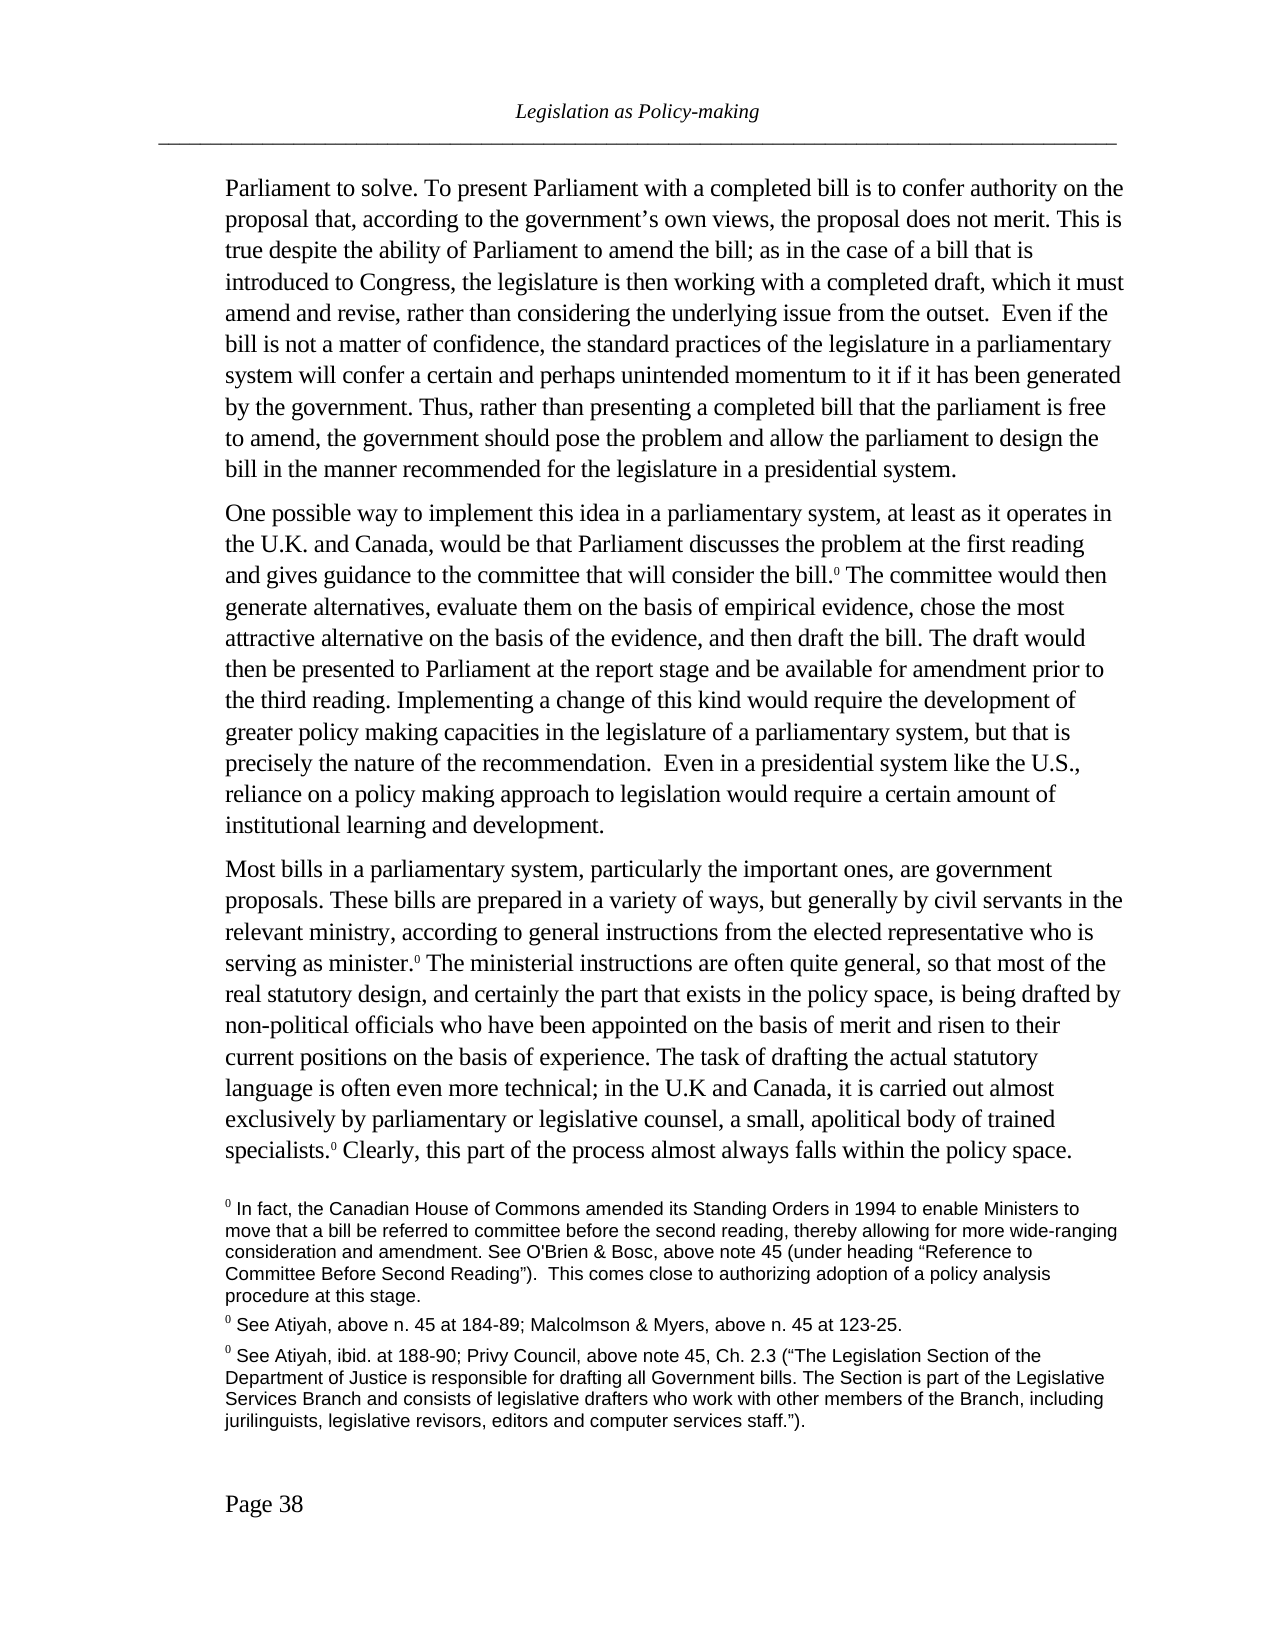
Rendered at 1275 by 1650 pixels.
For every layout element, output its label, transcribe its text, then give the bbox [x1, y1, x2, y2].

text One possible way to implement this idea in a parliamentary system, at least as it operates in the U.K. and Canada, would be that Parliament discusses the problem at the first reading and gives guidance to the committee that will consider the bill. The committee would then generate alternatives, evaluate them on the basis of empirical evidence, chose the most attractive alternative on the basis of the evidence, and then draft the bill. The draft would then be presented to Parliament at the report stage and be available for amendment prior to the third reading. Implementing a change of this kind would require the development of greater policy making capacities in the legislature of a parliamentary system, but that is precisely the nature of the recommendation. Even in a presidential system like the U.S., reliance on a policy making approach to legislation would require a certain amount of institutional learning and development. [225, 496, 1125, 840]
text It is applicable, however, to the relatively small number of private members’ bills that will be seriously considered. It is also applicable to statutes on which members of the majority party are free to vote as they wish. If the government is truly not taking a position, then it should not present Parliament with a drafted bill. Rather, it should suggest a problem for Parliament to solve. To present Parliament with a completed bill is to confer authority on the proposal that, according to the government’s own views, the proposal does not merit. This is true despite the ability of Parliament to amend the bill; as in the case of a bill that is introduced to Congress, the legislature is then working with a completed draft, which it must amend and revise, rather than considering the underlying issue from the outset. Even if the bill is not a matter of confidence, the standard practices of the legislature in a parliamentary system will confer a certain and perhaps unintended momentum to it if it has been generated by the government. Thus, rather than presenting a completed bill that the parliament is free to amend, the government should pose the problem and allow the parliament to design the bill in the manner recommended for the legislature in a presidential system. [225, 171, 1125, 484]
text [225, 852, 1125, 1165]
